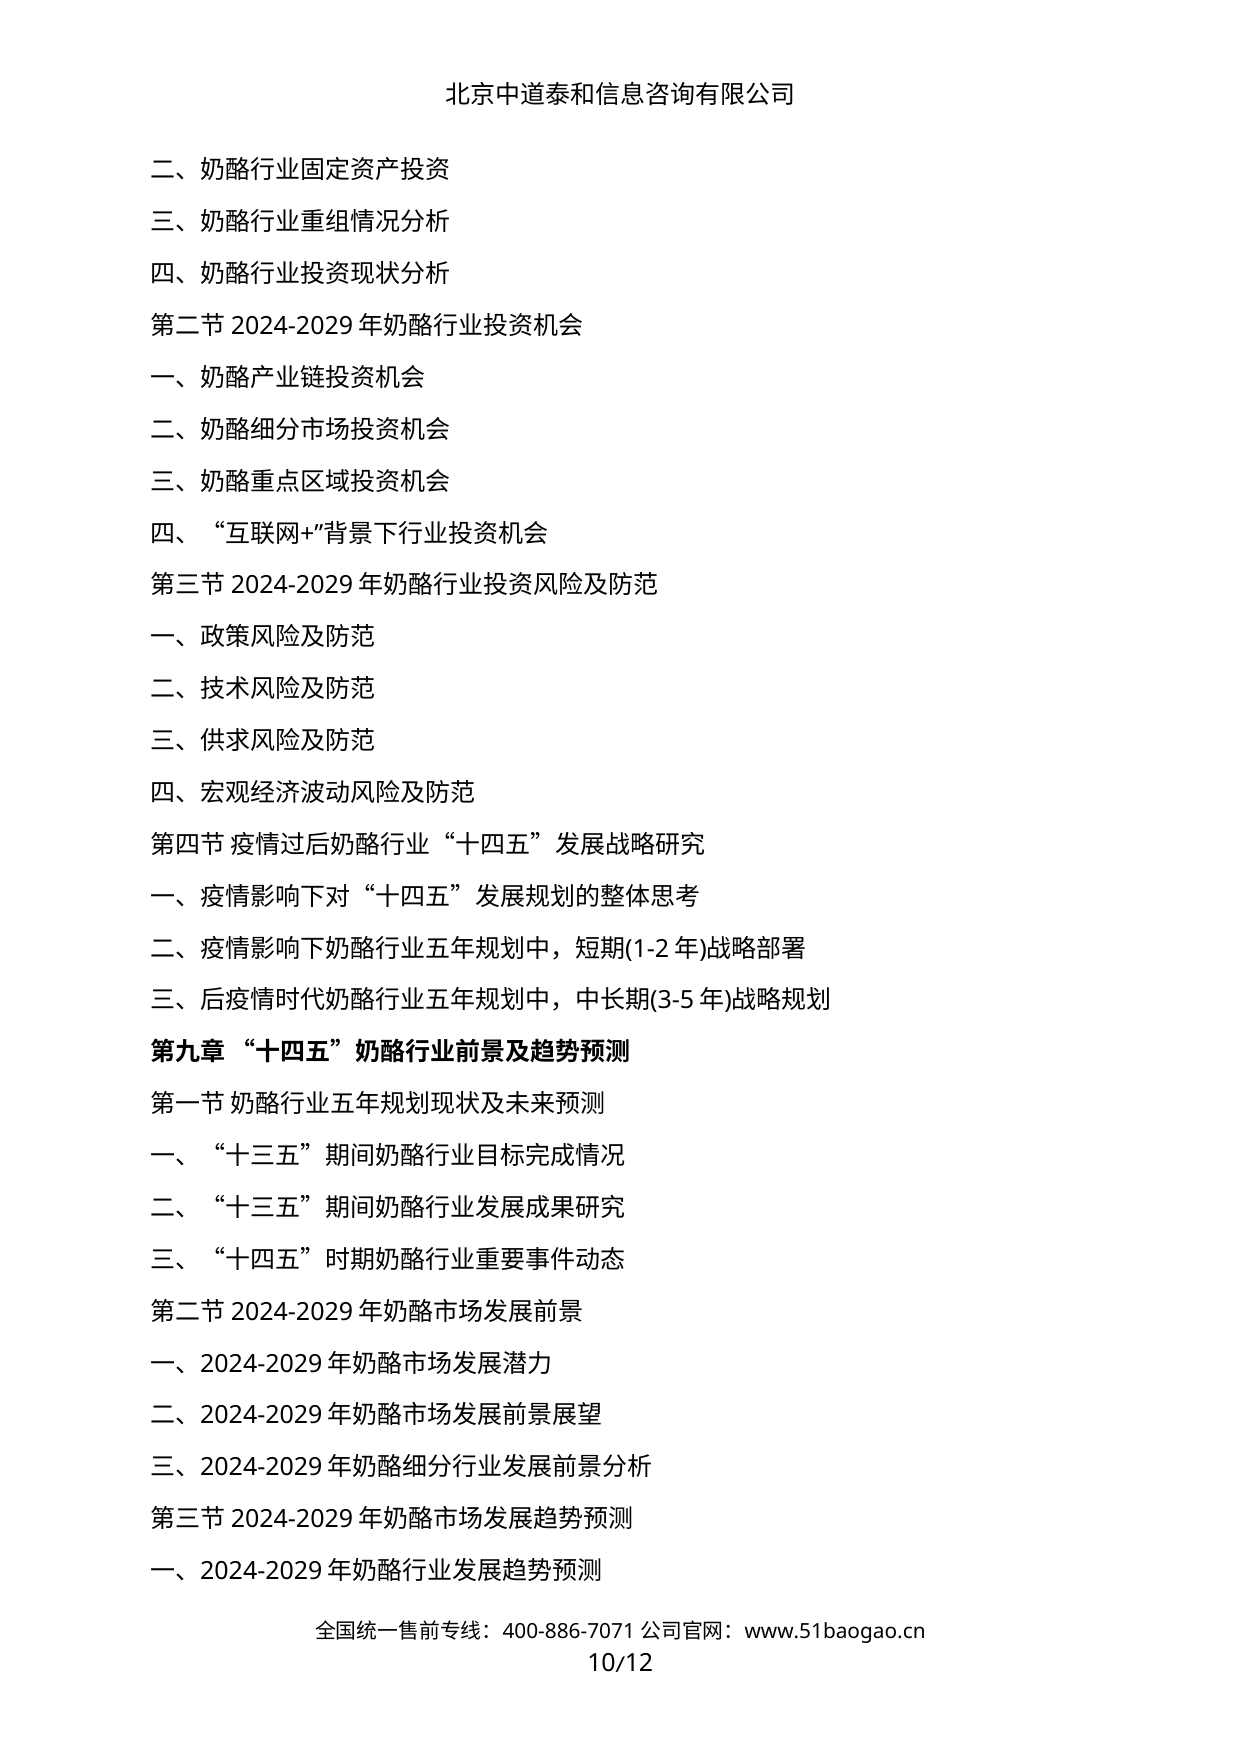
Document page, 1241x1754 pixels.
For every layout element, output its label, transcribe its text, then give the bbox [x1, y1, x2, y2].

text 三、奶酪重点区域投资机会 [150, 461, 1090, 497]
text 第三节 2024-2029年奶酪市场发展趋势预测 [150, 1499, 1090, 1535]
text 第二节 2024-2029年奶酪行业投资机会 [150, 306, 1090, 342]
text 三、后疫情时代奶酪行业五年规划中，中长期(3-5年)战略规划 [150, 980, 1090, 1016]
text 第一节 奶酪行业五年规划现状及未来预测 [150, 1084, 1090, 1120]
text 三、“十四五”时期奶酪行业重要事件动态 [150, 1239, 1090, 1276]
text 二、技术风险及防范 [150, 669, 1090, 705]
text 一、2024-2029年奶酪行业发展趋势预测 [150, 1551, 1090, 1587]
text 三、奶酪行业重组情况分析 [150, 202, 1090, 238]
text 第三节 2024-2029年奶酪行业投资风险及防范 [150, 565, 1090, 601]
text 四、奶酪行业投资现状分析 [150, 254, 1090, 290]
text 第二节 2024-2029年奶酪市场发展前景 [150, 1291, 1090, 1327]
text 四、“互联网+”背景下行业投资机会 [150, 513, 1090, 549]
text 第九章 “十四五”奶酪行业前景及趋势预测 [150, 1032, 1090, 1068]
text 二、奶酪行业固定资产投资 [150, 150, 1090, 186]
text 一、“十三五”期间奶酪行业目标完成情况 [150, 1136, 1090, 1172]
text 一、政策风险及防范 [150, 617, 1090, 653]
text 二、疫情影响下奶酪行业五年规划中，短期(1-2年)战略部署 [150, 928, 1090, 964]
text 三、供求风险及防范 [150, 721, 1090, 757]
text 一、疫情影响下对“十四五”发展规划的整体思考 [150, 876, 1090, 912]
text 三、2024-2029年奶酪细分行业发展前景分析 [150, 1447, 1090, 1483]
text 一、2024-2029年奶酪市场发展潜力 [150, 1343, 1090, 1379]
text 二、2024-2029年奶酪市场发展前景展望 [150, 1395, 1090, 1431]
text 二、奶酪细分市场投资机会 [150, 409, 1090, 446]
text 二、“十三五”期间奶酪行业发展成果研究 [150, 1187, 1090, 1224]
text 第四节 疫情过后奶酪行业“十四五”发展战略研究 [150, 824, 1090, 861]
text 一、奶酪产业链投资机会 [150, 357, 1090, 394]
text 四、宏观经济波动风险及防范 [150, 772, 1090, 809]
